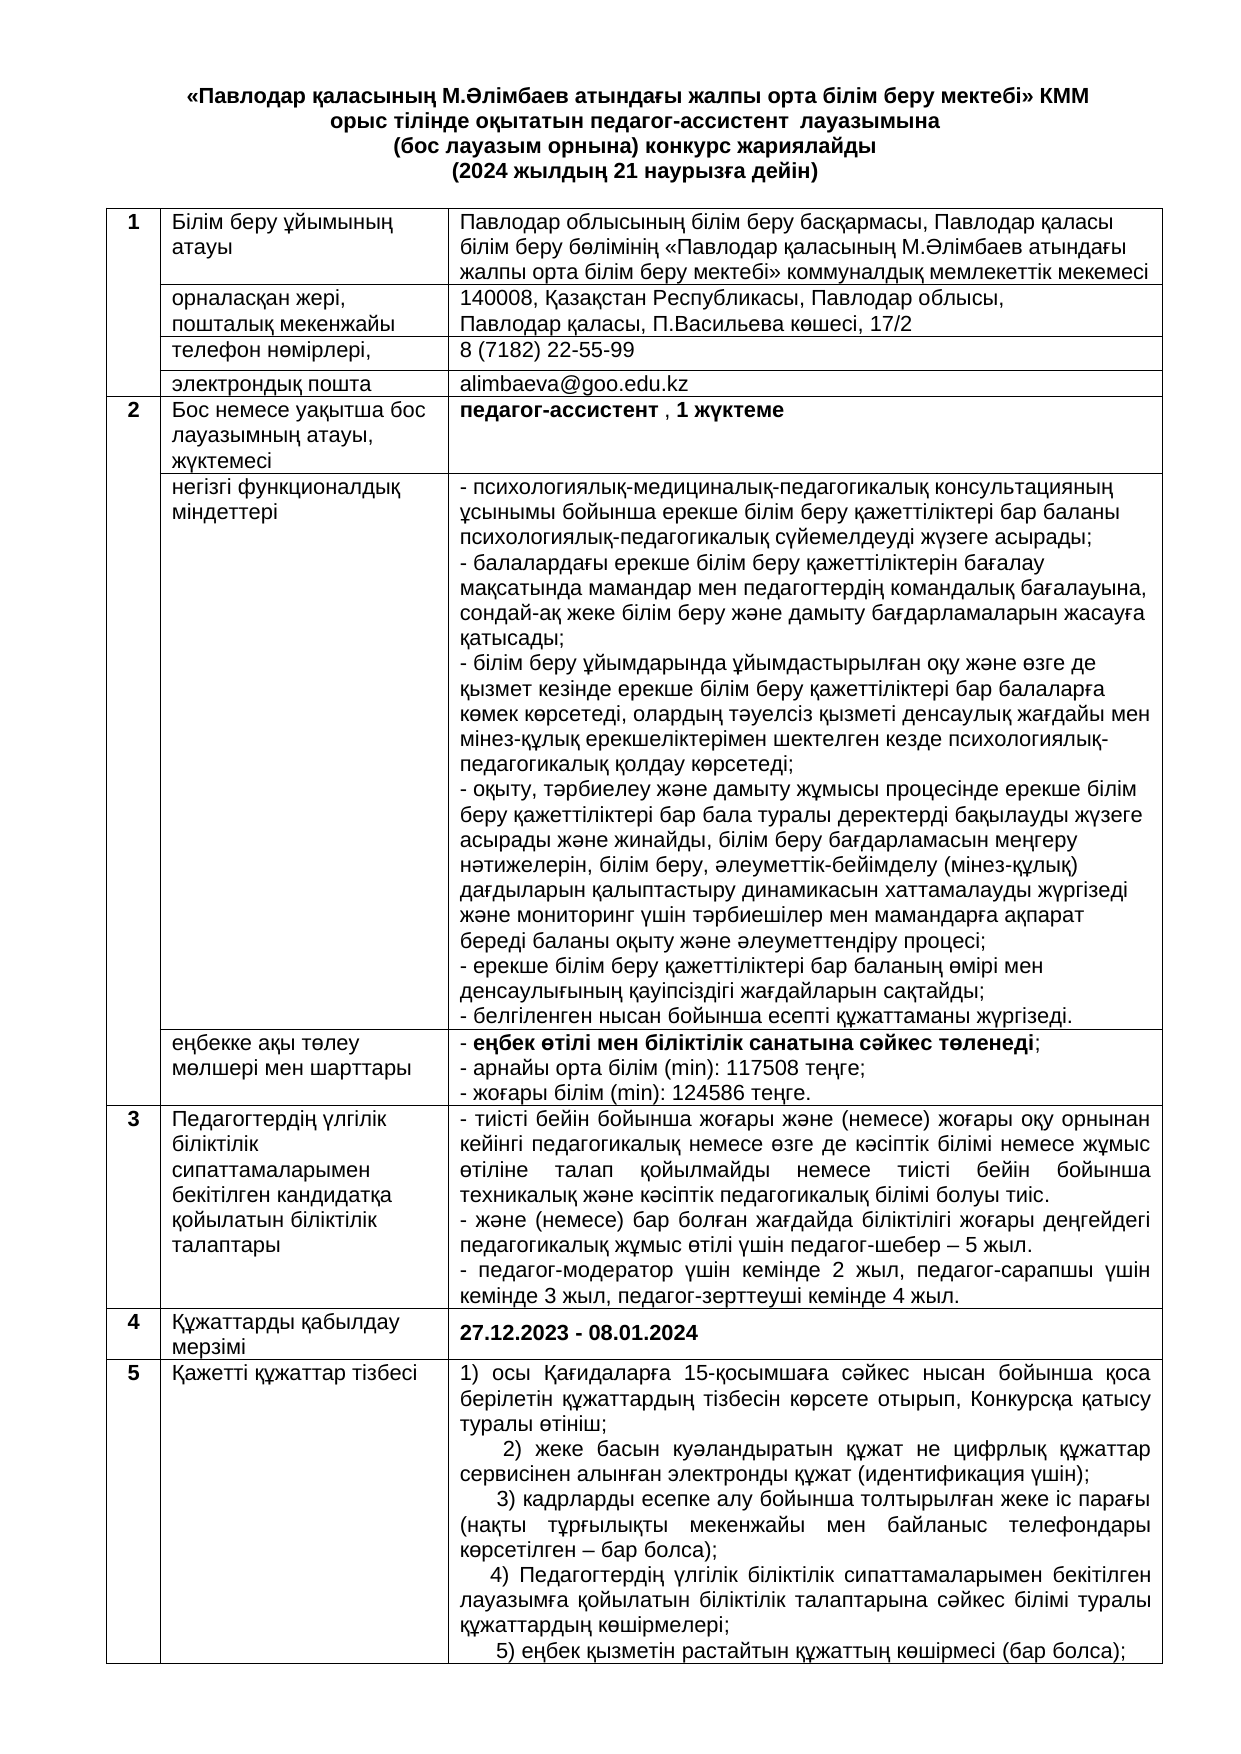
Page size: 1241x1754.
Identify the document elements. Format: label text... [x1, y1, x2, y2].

table_cell 8 (7182) 22-55-99 [449, 337, 1162, 370]
table_header 1 [107, 209, 160, 396]
table_cell педагог-ассистент , 1 жүктеме [449, 397, 1162, 473]
table_cell 2 [107, 397, 160, 1105]
table_cell 4 [107, 1309, 160, 1359]
table_cell 3 [107, 1106, 160, 1308]
table_header Павлодар облысының білім беру басқармасы, Павлодар қаласы білім беру бөлімінің «Павлодар қаласының М.Әлімбаев атындағы жалпы орта білім беру мектебі» коммуналдық мемлекеттік мекемесі [449, 209, 1162, 284]
table_cell Бос немесе уақытша бос лауазымның атауы, жүктемесі [161, 397, 448, 473]
text «Павлодар қаласының М.Әлімбаев атындағы жалпы орта білім беру мектебі» КММ [118, 83, 1152, 108]
table_cell 27.12.2023 - 08.01.2024 [449, 1309, 1162, 1359]
table_cell - тиісті бейін бойынша жоғары және (немесе) жоғары оқу орнынан кейінгі педагогикалық немесе өзге де кәсіптік білімі немесе жұмыс өтіліне талап қойылмайды немесе тиісті бейін бойынша техникалық және кәсіптік педагогикалық білімі болуы тиіс. - және (немесе) бар болған жағдайда біліктілігі жоғары деңгейдегі педагогикалық жұмыс өтілі үшін педагог-шебер – 5 жыл. - педагог-модератор үшін кемінде 2 жыл, педагог-сарапшы үшін кемінде 3 жыл, педагог-зерттеуші кемінде 4 жыл. [449, 1106, 1162, 1308]
table_cell - психологиялық-медициналық-педагогикалық консультацияның ұсынымы бойынша ерекше білім беру қажеттіліктері бар баланы психологиялық-педагогикалық сүйемелдеуді жүзеге асырады; - балалардағы ерекше білім беру қажеттіліктерін бағалау мақсатында мамандар мен педагогтердің командалық бағалауына, сондай-ақ жеке білім беру және дамыту бағдарламаларын жасауға қатысады; - білім беру ұйымдарында ұйымдастырылған оқу және өзге де қызмет кезінде ерекше білім беру қажеттіліктері бар балаларға көмек көрсетеді, олардың тәуелсіз қызметі денсаулық жағдайы мен мінез-құлық ерекшеліктерімен шектелген кезде психологиялық-педагогикалық қолдау көрсетеді; - оқыту, тәрбиелеу және дамыту жұмысы процесінде ерекше білім беру қажеттіліктері бар бала туралы деректерді бақылауды жүзеге асырады және жинайды, білім беру бағдарламасын меңгеру нәтижелерін, білім беру, әлеуметтік-бейімделу (мінез-құлық) дағдыларын қалыптастыру динамикасын хаттамалауды жүргізеді және мониторинг үшін тәрбиешілер мен мамандарға ақпарат береді баланы оқыту және әлеуметтендіру процесі; - ерекше білім беру қажеттіліктері бар баланың өмірі мен денсаулығының қауіпсіздігі жағдайларын сақтайды; - белгіленген нысан бойынша есепті құжаттаманы жүргізеді. [449, 474, 1162, 1028]
table_cell Құжаттарды қабылдау мерзімі [161, 1309, 448, 1359]
table_cell Педагогтердің үлгілік біліктілік сипаттамаларымен бекітілген кандидатқа қойылатын біліктілік талаптары [161, 1106, 448, 1308]
table_cell орналасқан жері, пошталық мекенжайы [161, 285, 448, 336]
text (2024 жылдың 21 наурызға дейін) [118, 158, 1152, 183]
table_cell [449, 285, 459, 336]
table_cell еңбекке ақы төлеу мөлшері мен шарттары [161, 1030, 448, 1105]
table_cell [161, 1360, 448, 1663]
table_cell электрондық пошта [161, 371, 448, 396]
table_header Білім беру ұйымының атауы [161, 209, 448, 284]
table_cell 5 [107, 1360, 160, 1663]
table_cell alimbaeva@goo.edu.kz [449, 371, 1162, 396]
table_cell телефон нөмірлері, [161, 337, 448, 370]
text орыс тілінде оқытатын педагог-ассистент лауазымына [118, 108, 1152, 133]
table_cell негізгі функционалдық міндеттері [161, 474, 448, 1028]
text (бос лауазым орнына) конкурс жариялайды [118, 133, 1152, 158]
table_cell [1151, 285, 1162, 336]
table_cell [449, 1360, 1162, 1663]
table_cell - еңбек өтілі мен біліктілік санатына сәйкес төленеді; - арнайы орта білім (min): 117508 теңге; - жоғары білім (min): 124586 теңге. [449, 1030, 1162, 1105]
